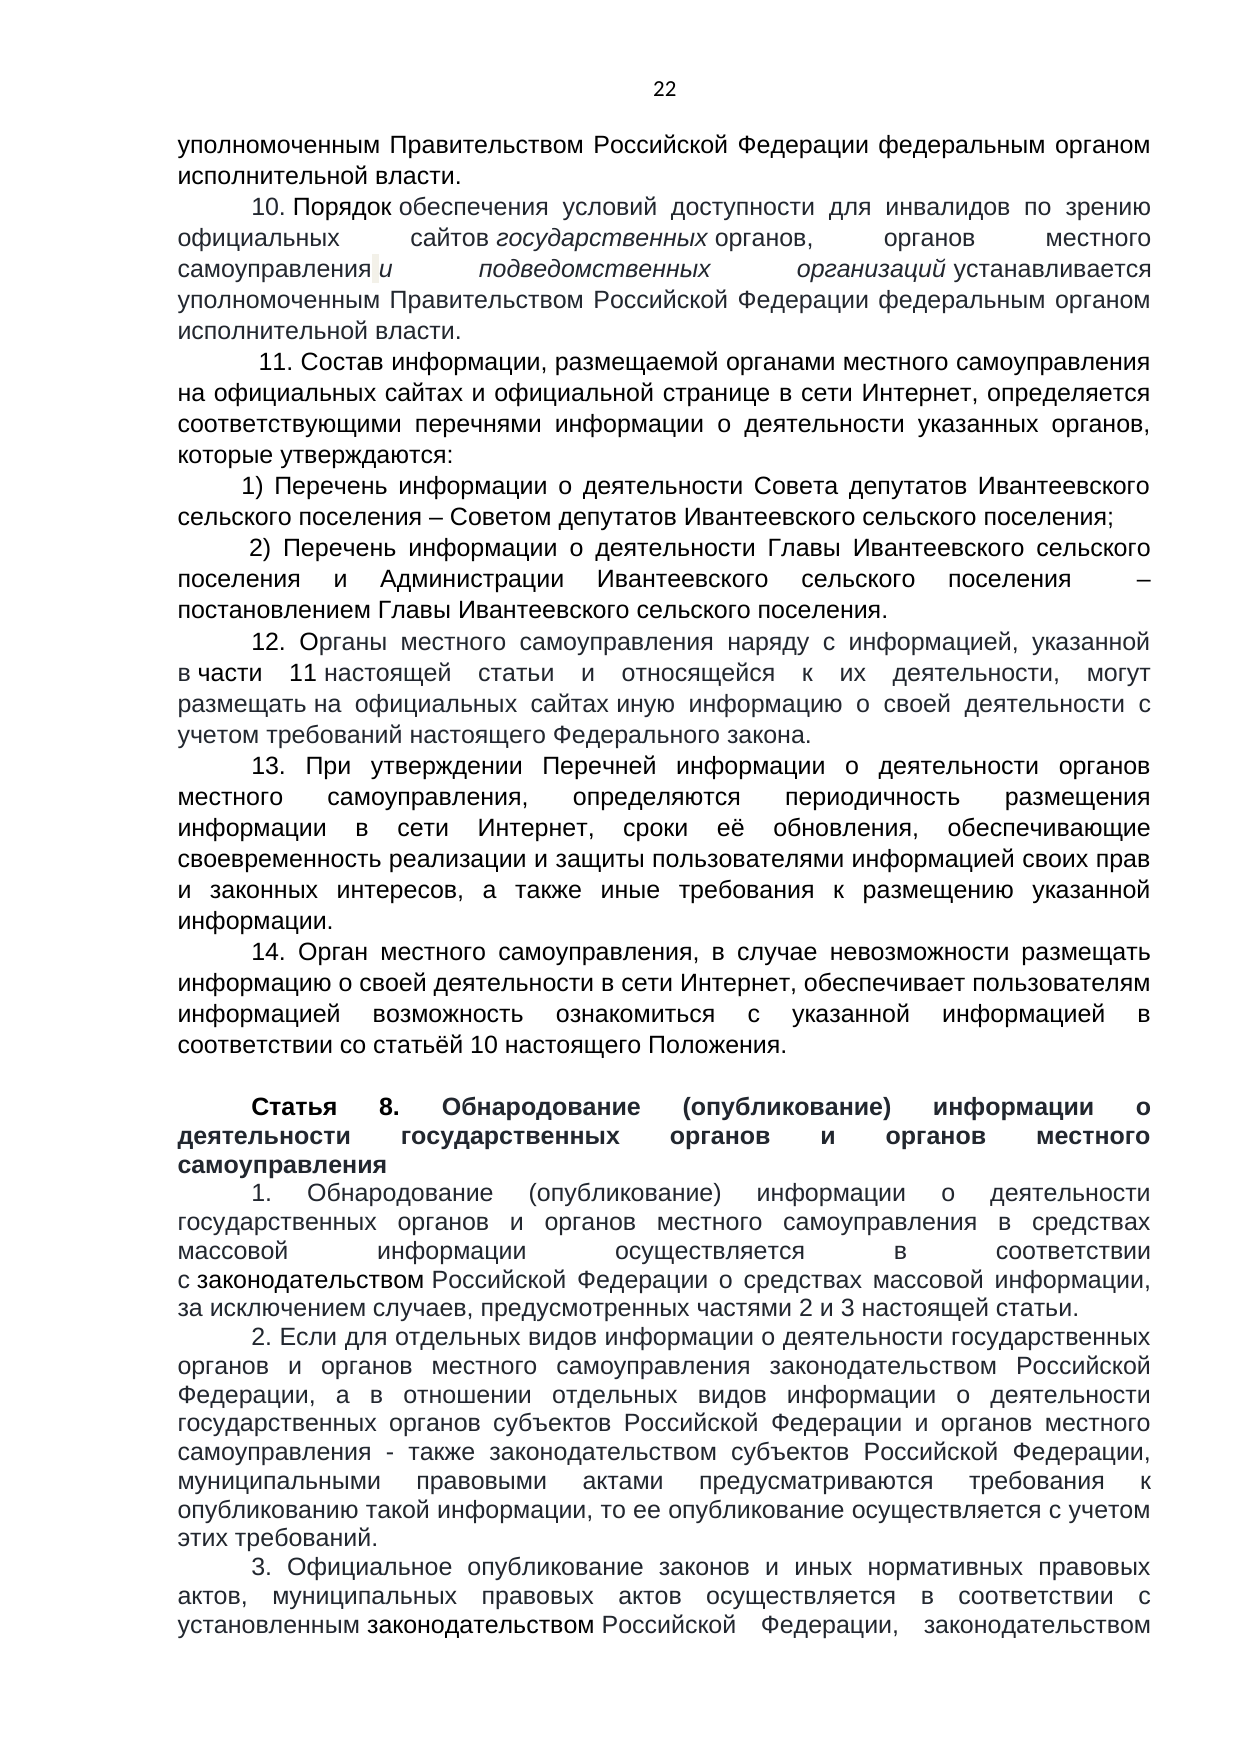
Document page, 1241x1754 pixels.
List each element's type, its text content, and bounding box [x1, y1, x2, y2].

text 14. Орган местного самоуправления, в случае невозможности размещать информацию о своей деятельности в сети Интернет, обеспечивает пользователям информацией возможность ознакомиться с указанной информацией в соответствии со статьёй 10 настоящего Положения. [177, 937, 1152, 1059]
text 11. Состав информации, размещаемой органами местного самоуправления на официальных сайтах и официальной странице в сети Интернет, определяется соответствующими перечнями информации о деятельности указанных органов, которые утверждаются: [177, 347, 1152, 469]
text 2. Если для отдельных видов информации о деятельности государственных органов и органов местного самоуправления законодательством Российской Федерации, а в отношении отдельных видов информации о деятельности государственных органов субъектов Российской Федерации и органов местного самоуправления - также законодательством субъектов Российской Федерации, муниципальными правовыми актами предусматриваются требования к опубликованию такой информации, то ее опубликование осуществляется с учетом этих требований. [177, 1322, 1152, 1552]
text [177, 130, 1152, 189]
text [177, 1552, 1152, 1638]
text 1. Обнародование (опубликование) информации о деятельности государственных органов и органов местного самоуправления в средствах массовой информации осуществляется в соответствии с законодательством Российской Федерации о средствах массовой информации, за исключением случаев, предусмотренных частями 2 и 3 настоящей статьи. [177, 1178, 1152, 1322]
text 12. Органы местного самоуправления наряду с информацией, указанной в части 11 настоящей статьи и относящейся к их деятельности, могут размещать на официальных сайтах иную информацию о своей деятельности с учетом требований настоящего Федерального закона. [177, 626, 1152, 748]
text Статья 8. Обнародование (опубликование) информации о деятельности государственных органов и органов местного самоуправления [177, 1092, 1152, 1178]
text 2) Перечень информации о деятельности Главы Ивантеевского сельского поселения и Администрации Ивантеевского сельского поселения – постановлением Главы Ивантеевского сельского поселения. [177, 533, 1152, 624]
text 1) Перечень информации о деятельности Совета депутатов Ивантеевского сельского поселения – Советом депутатов Ивантеевского сельского поселения; [177, 471, 1152, 531]
text 13. При утверждении Перечней информации о деятельности органов местного самоуправления, определяются периодичность размещения информации в сети Интернет, сроки её обновления, обеспечивающие своевременность реализации и защиты пользователями информацией своих прав и законных интересов, а также иные требования к размещению указанной информации. [177, 751, 1152, 934]
text 10. Порядок обеспечения условий доступности для инвалидов по зрению официальных сайтов государственных органов, органов местного самоуправления и подведомственных организаций устанавливается уполномоченным Правительством Российской Федерации федеральным органом исполнительной власти. [177, 192, 1152, 345]
